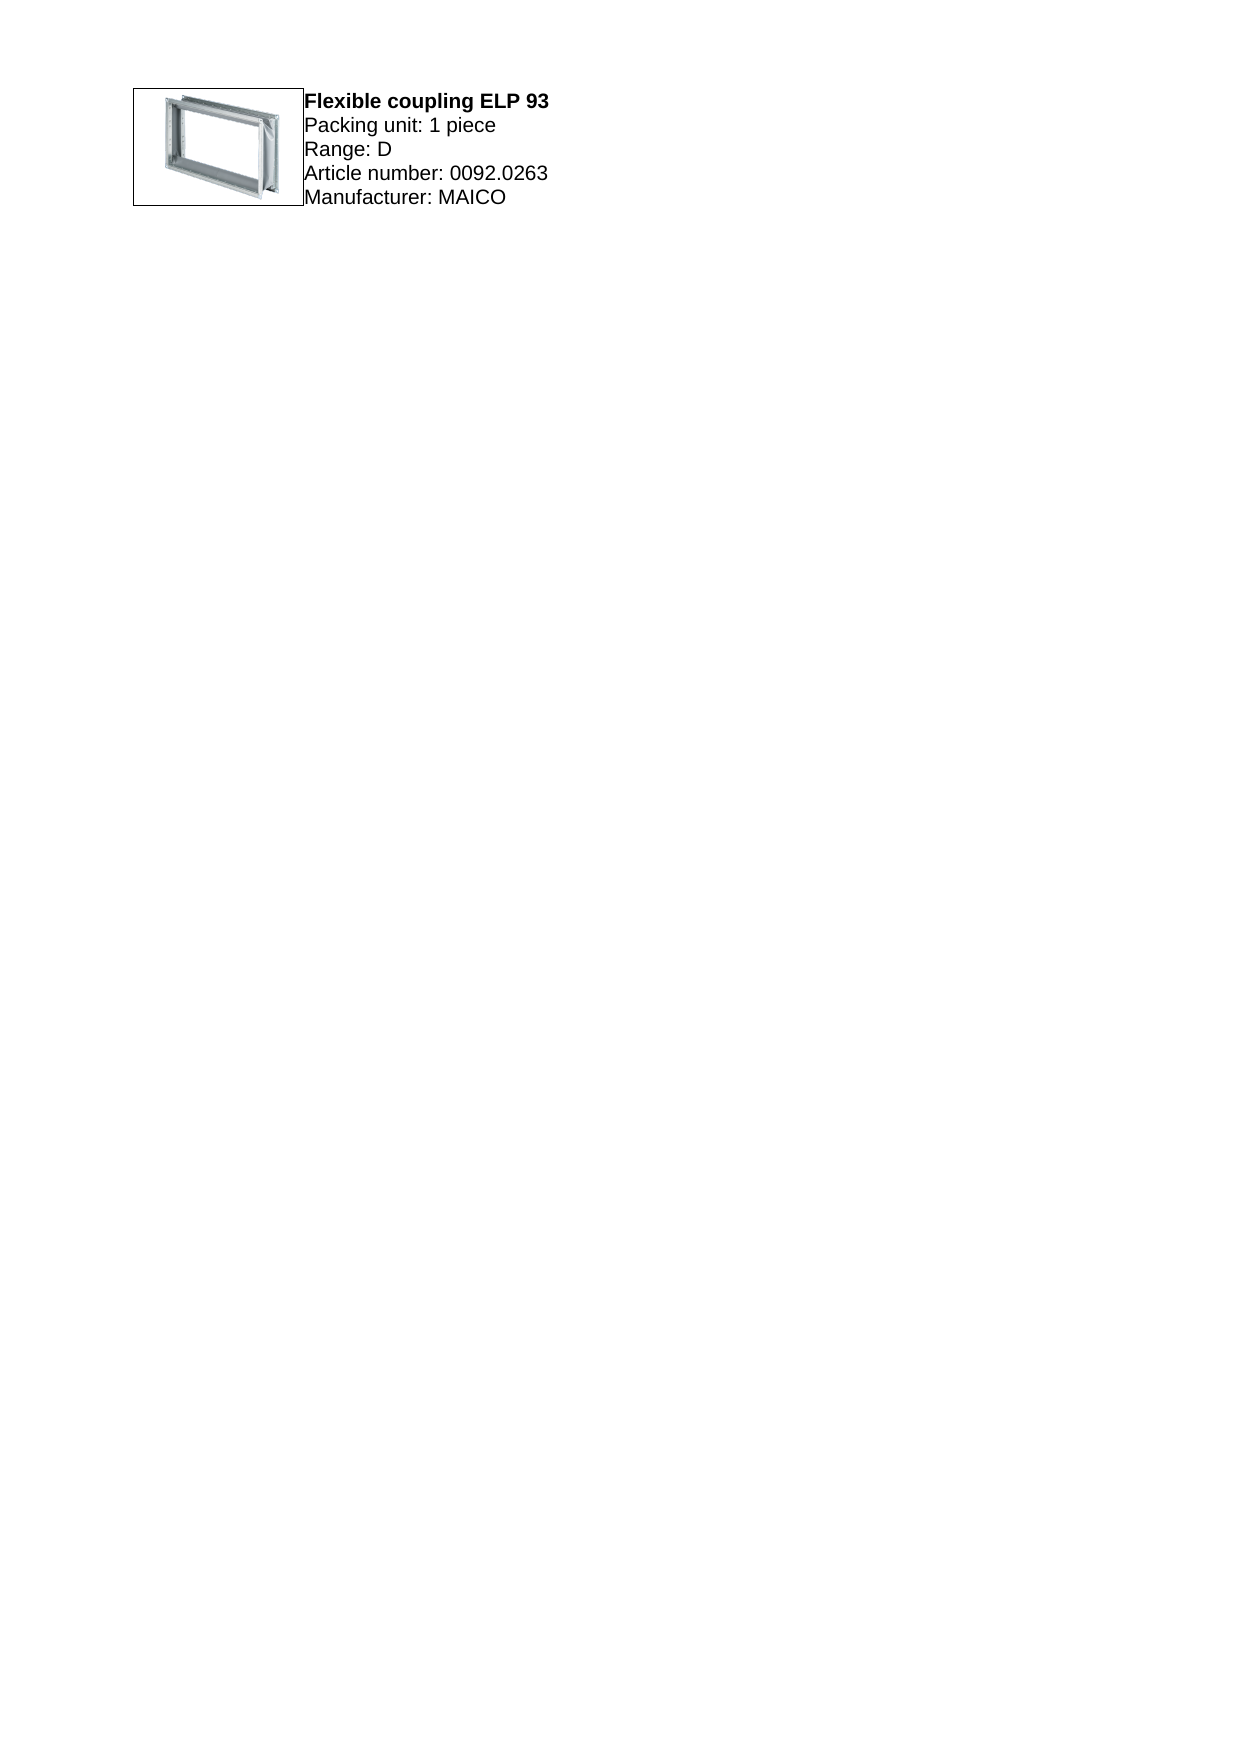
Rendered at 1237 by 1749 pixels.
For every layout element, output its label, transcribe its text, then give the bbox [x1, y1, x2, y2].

picture [134, 89, 303, 205]
text Flexible coupling ELP 93Packing unit: 1 pieceRange: D Article number: 0092.0263Manufacturer: MAICO [133, 89, 1148, 208]
